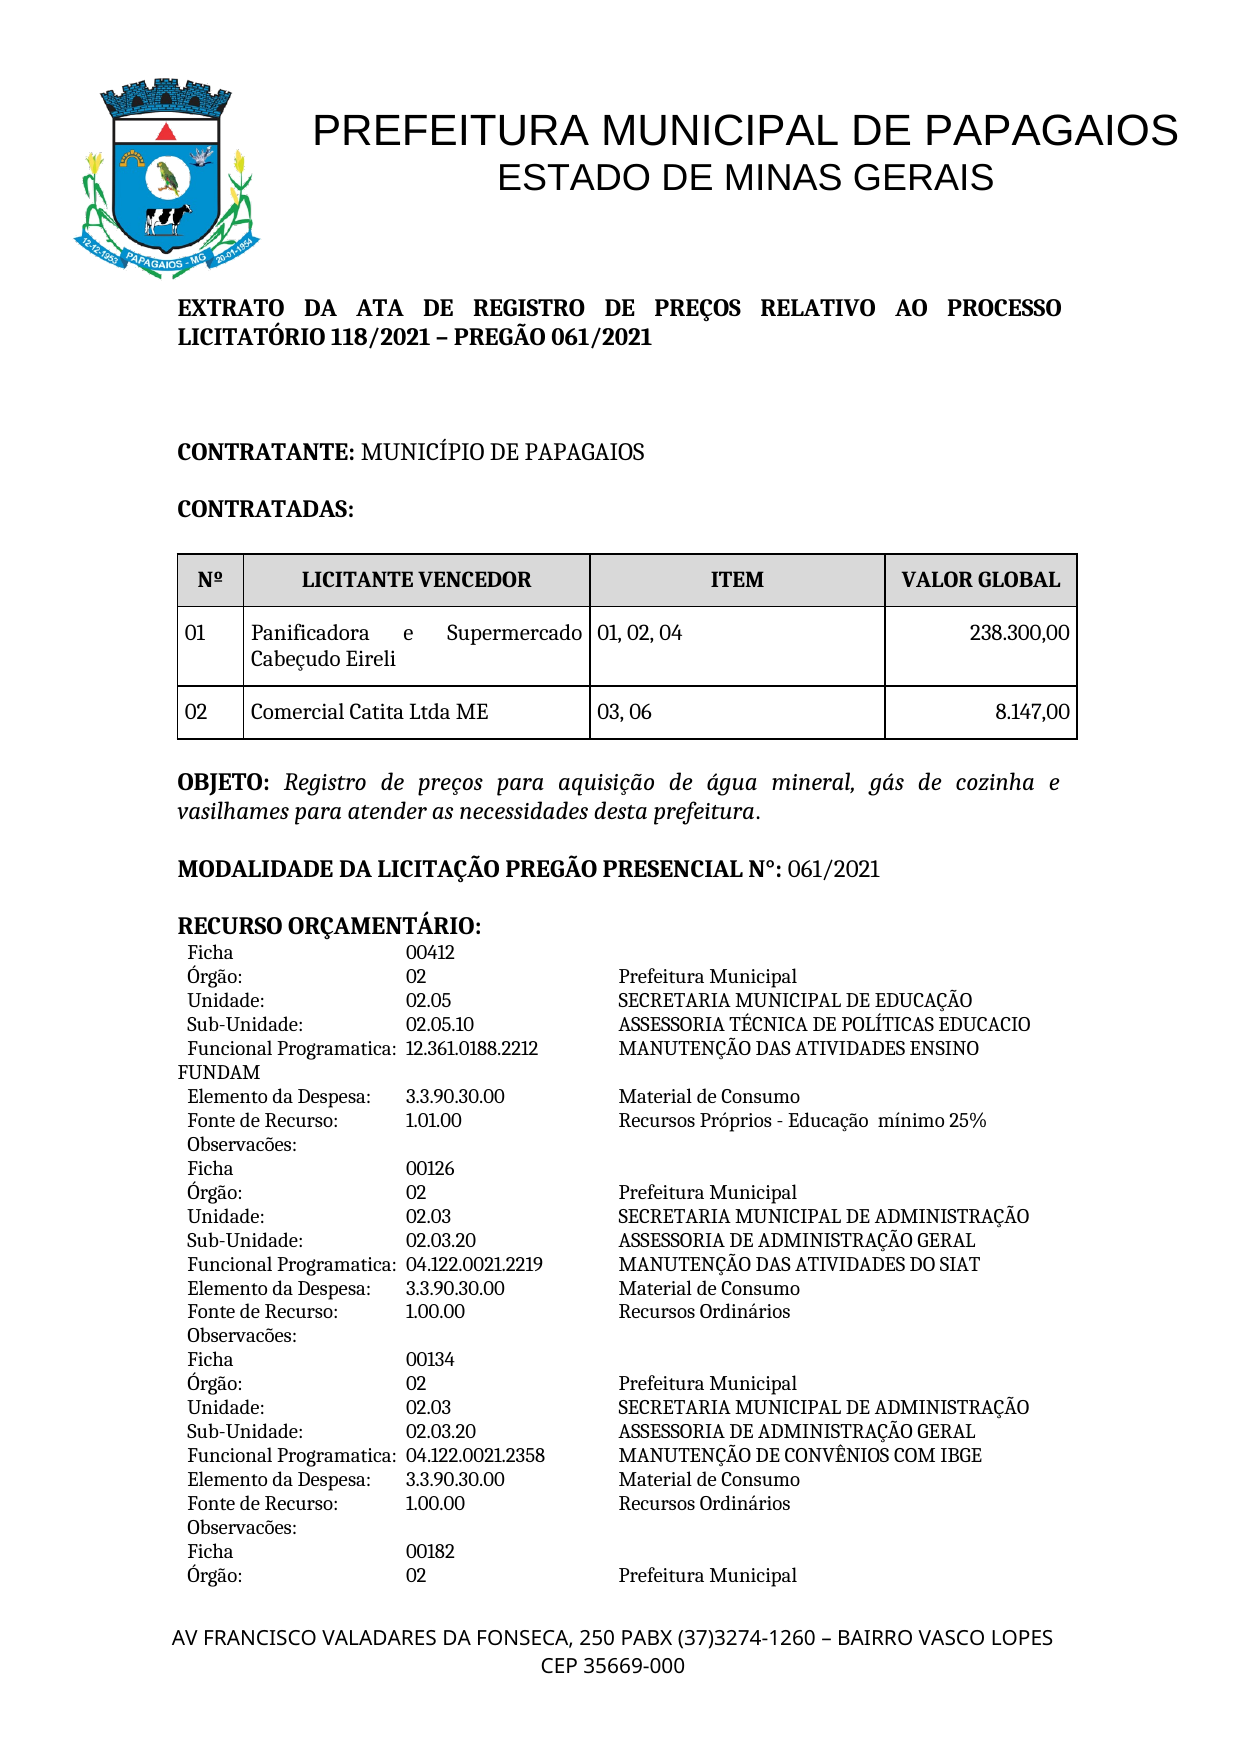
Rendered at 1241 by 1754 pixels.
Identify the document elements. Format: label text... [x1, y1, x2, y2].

text RECURSO ORÇAMENTÁRIO: [177, 912, 1063, 941]
text Ficha 00134 [177, 1348, 1063, 1372]
text Órgão: 02 Prefeitura Municipal [177, 965, 1063, 989]
table_cell 02 [178, 687, 243, 738]
text Observacões: [177, 1132, 1063, 1156]
table_cell 03, 06 [591, 687, 884, 738]
table_cell Comercial Catita Ltda ME [244, 687, 589, 738]
table_cell Panificadora e Supermercado Cabeçudo Eireli [244, 607, 589, 685]
table_cell 238.300,00 [886, 607, 1076, 685]
text Unidade: 02.05 SECRETARIA MUNICIPAL DE EDUCAÇÃO [177, 989, 1063, 1013]
text Funcional Programatica: 04.122.0021.2358 MANUTENÇÃO DE CONVÊNIOS COM IBGE [177, 1444, 1063, 1468]
text Elemento da Despesa: 3.3.90.30.00 Material de Consumo [177, 1276, 1063, 1300]
text Elemento da Despesa: 3.3.90.30.00 Material de Consumo [177, 1468, 1063, 1492]
text Funcional Programatica: 04.122.0021.2219 MANUTENÇÃO DAS ATIVIDADES DO SIAT [177, 1252, 1063, 1276]
text Elemento da Despesa: 3.3.90.30.00 Material de Consumo [177, 1084, 1063, 1108]
text Sub-Unidade: 02.03.20 ASSESSORIA DE ADMINISTRAÇÃO GERAL [177, 1420, 1063, 1444]
text Ficha 00412 [177, 941, 1063, 965]
table_header ITEM [591, 555, 884, 606]
picture [72, 73, 262, 281]
text Unidade: 02.03 SECRETARIA MUNICIPAL DE ADMINISTRAÇÃO [177, 1396, 1063, 1420]
table_header VALOR GLOBAL [886, 555, 1076, 606]
table_header LICITANTE VENCEDOR [244, 555, 589, 606]
table_cell 01, 02, 04 [591, 607, 884, 685]
text Fonte de Recurso: 1.00.00 Recursos Ordinários [177, 1300, 1063, 1324]
text Órgão: 02 Prefeitura Municipal [177, 1372, 1063, 1396]
text OBJETO: Registro de preços para aquisição de água mineral, gás de cozinha e vasilhames para atender as necessidades desta prefeitura. [177, 768, 1063, 826]
text EXTRATO DA ATA DE REGISTRO DE PREÇOS RELATIVO AO PROCESSO LICITATÓRIO 118/2021 – PREGÃO 061/2021 [177, 294, 1063, 352]
table_cell 01 [178, 607, 243, 685]
text Ficha 00182 [177, 1540, 1063, 1564]
text Ficha 00126 [177, 1156, 1063, 1180]
text MODALIDADE DA LICITAÇÃO PREGÃO PRESENCIAL N°: 061/2021 [177, 854, 1063, 883]
text CONTRATANTE: MUNICÍPIO DE PAPAGAIOS [177, 438, 1063, 467]
text Sub-Unidade: 02.03.20 ASSESSORIA DE ADMINISTRAÇÃO GERAL [177, 1228, 1063, 1252]
text Fonte de Recurso: 1.01.00 Recursos Próprios - Educação mínimo 25% [177, 1108, 1063, 1132]
text Órgão: 02 Prefeitura Municipal [177, 1564, 1063, 1588]
table_header Nº [178, 555, 243, 606]
text Órgão: 02 Prefeitura Municipal [177, 1180, 1063, 1204]
text Funcional Programatica: 12.361.0188.2212 MANUTENÇÃO DAS ATIVIDADES ENSINO FUNDAM [177, 1037, 1063, 1084]
text CONTRATADAS: [177, 495, 1063, 524]
table_cell 8.147,00 [886, 687, 1076, 738]
text Sub-Unidade: 02.05.10 ASSESSORIA TÉCNICA DE POLÍTICAS EDUCACIO [177, 1013, 1063, 1037]
text Observacões: [177, 1324, 1063, 1348]
text Unidade: 02.03 SECRETARIA MUNICIPAL DE ADMINISTRAÇÃO [177, 1204, 1063, 1228]
text Fonte de Recurso: 1.00.00 Recursos Ordinários [177, 1492, 1063, 1516]
text Observacões: [177, 1516, 1063, 1540]
